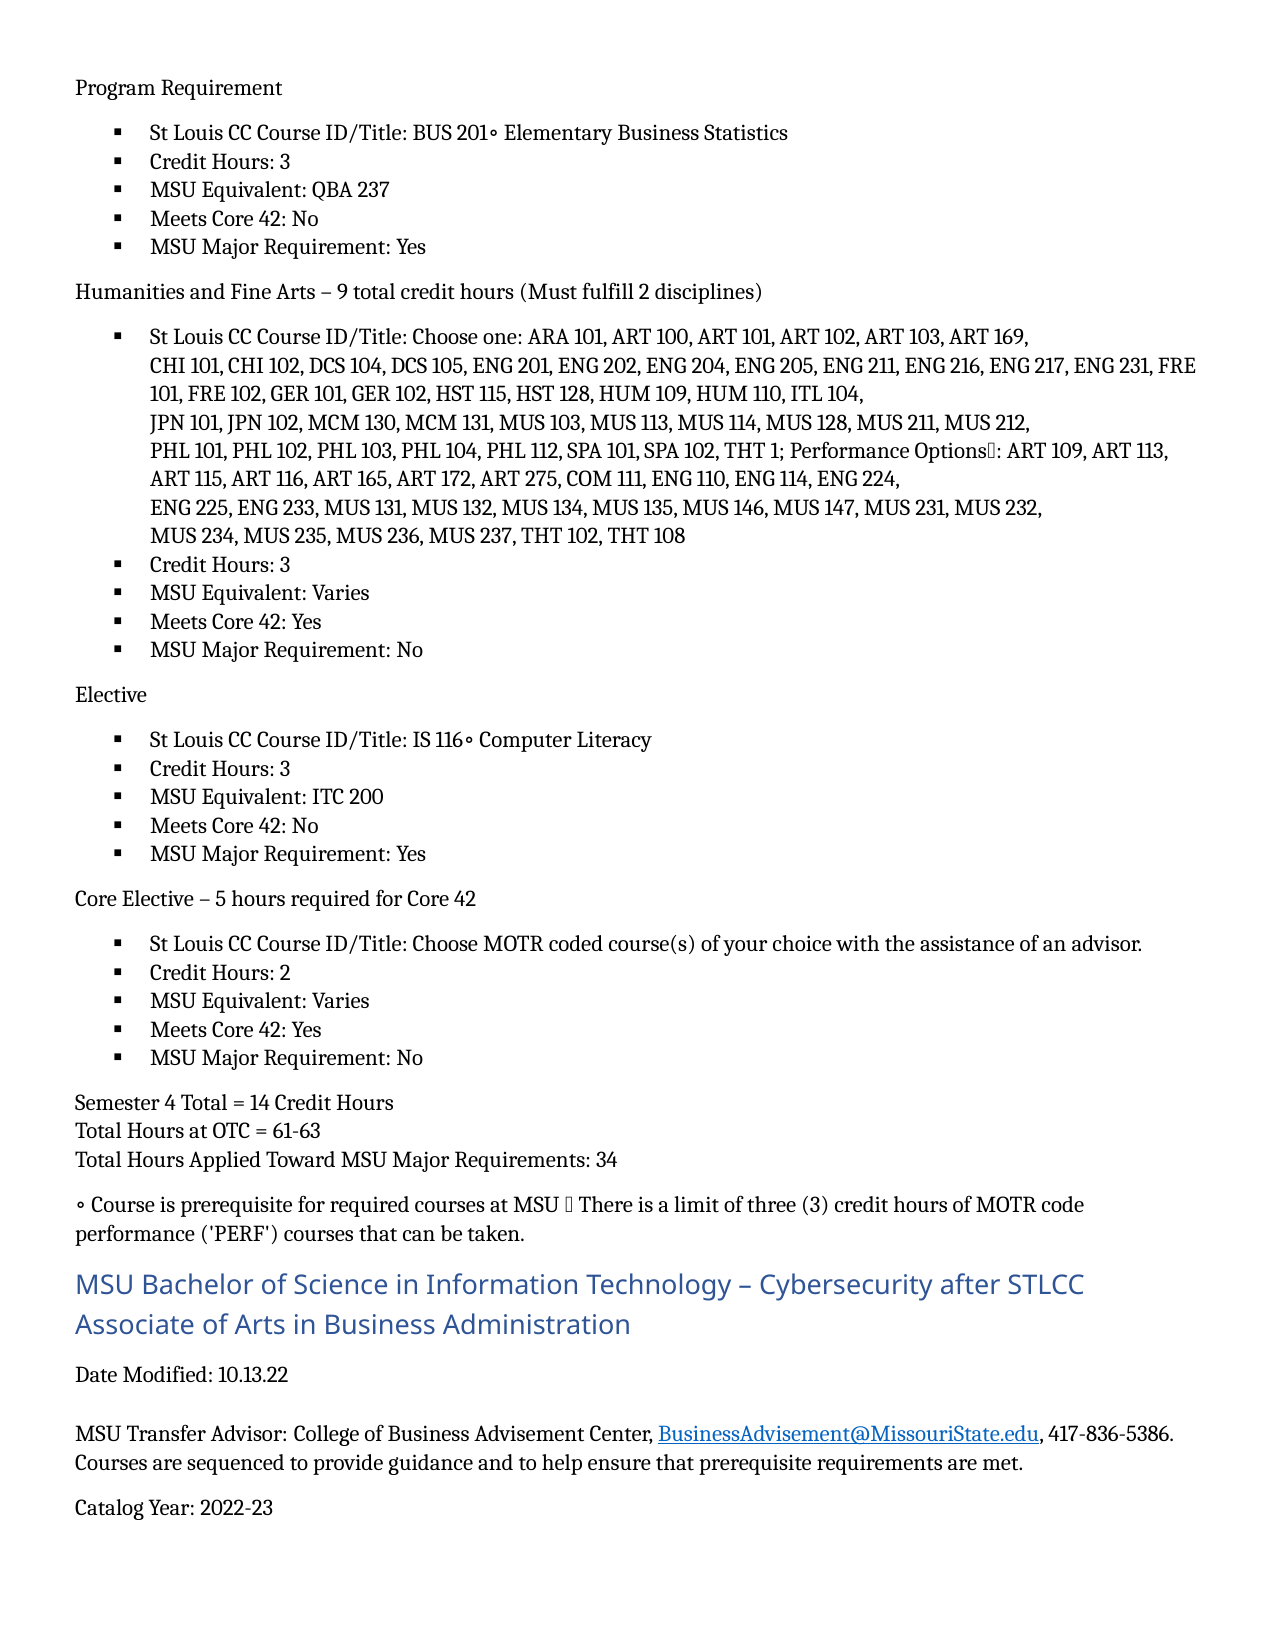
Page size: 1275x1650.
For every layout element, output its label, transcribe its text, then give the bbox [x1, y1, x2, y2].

text Catalog Year: 2022-23 [75, 1495, 1200, 1521]
list MSU Major Requirement: No [112, 637, 1200, 663]
list Meets Core 42: No [112, 812, 1200, 839]
text Program Requirement [75, 75, 1200, 101]
list Meets Core 42: Yes [112, 608, 1200, 635]
list Credit Hours: 2 [112, 959, 1200, 986]
list MSU Equivalent: Varies [112, 988, 1200, 1014]
list St Louis CC Course ID/Title: Choose one: ARA 101, ART 100, ART 101, ART 102, ART 103, ART 169, CHI 101, CHI 102, DCS 104, DCS 105, ENG 201, ENG 202, ENG 204, ENG 205, ENG 211, ENG 216, ENG 217, ENG 231, FRE 101, FRE 102, GER 101, GER 102, HST 115, HST 128, HUM 109, HUM 110, ITL 104, JPN 101, JPN 102, MCM 130, MCM 131, MUS 103, MUS 113, MUS 114, MUS 128, MUS 211, MUS 212, PHL 101, PHL 102, PHL 103, PHL 104, PHL 112, SPA 101, SPA 102, THT 1; Performance Options: ART 109, ART 113, ART 115, ART 116, ART 165, ART 172, ART 275, COM 111, ENG 110, ENG 114, ENG 224, ENG 225, ENG 233, MUS 131, MUS 132, MUS 134, MUS 135, MUS 146, MUS 147, MUS 231, MUS 232, MUS 234, MUS 235, MUS 236, MUS 237, THT 102, THT 108 [112, 324, 1200, 549]
list Meets Core 42: Yes [112, 1016, 1200, 1043]
list Credit Hours: 3 [112, 756, 1200, 782]
text Date Modified: 10.13.22 MSU Transfer Advisor: College of Business Advisement Center, BusinessAdvisement@MissouriState.edu, 417-836-5386. Courses are sequenced to provide guidance and to help ensure that prerequisite requirements are met. [75, 1362, 1200, 1476]
text Core Elective – 5 hours required for Core 42 [75, 886, 1200, 912]
text Elective [75, 682, 1200, 708]
list MSU Major Requirement: No [112, 1045, 1200, 1071]
text MSU Bachelor of Science in Information Technology – Cybersecurity after STLCC Associate of Arts in Business Administration [75, 1265, 1200, 1342]
list Meets Core 42: No [112, 205, 1200, 232]
list Credit Hours: 3 [112, 552, 1200, 578]
list MSU Equivalent: QBA 237 [112, 177, 1200, 203]
list MSU Equivalent: Varies [112, 580, 1200, 606]
list Credit Hours: 3 [112, 148, 1200, 175]
list MSU Major Requirement: Yes [112, 234, 1200, 260]
text Humanities and Fine Arts – 9 total credit hours (Must fulfill 2 disciplines) [75, 279, 1200, 305]
text Semester 4 Total = 14 Credit Hours Total Hours at OTC = 61-63 Total Hours Applied Toward MSU Major Requirements: 34 [75, 1090, 1200, 1173]
text ∘ Course is prerequisite for required courses at MSU There is a limit of three (3) credit hours of MOTR code performance ('PERF') courses that can be taken. [75, 1192, 1200, 1247]
list St Louis CC Course ID/Title: IS 116∘ Computer Literacy [112, 727, 1200, 753]
list MSU Major Requirement: Yes [112, 841, 1200, 867]
list St Louis CC Course ID/Title: BUS 201∘ Elementary Business Statistics [112, 120, 1200, 146]
list St Louis CC Course ID/Title: Choose MOTR coded course(s) of your choice with the assistance of an advisor. [112, 931, 1200, 957]
list MSU Equivalent: ITC 200 [112, 784, 1200, 810]
